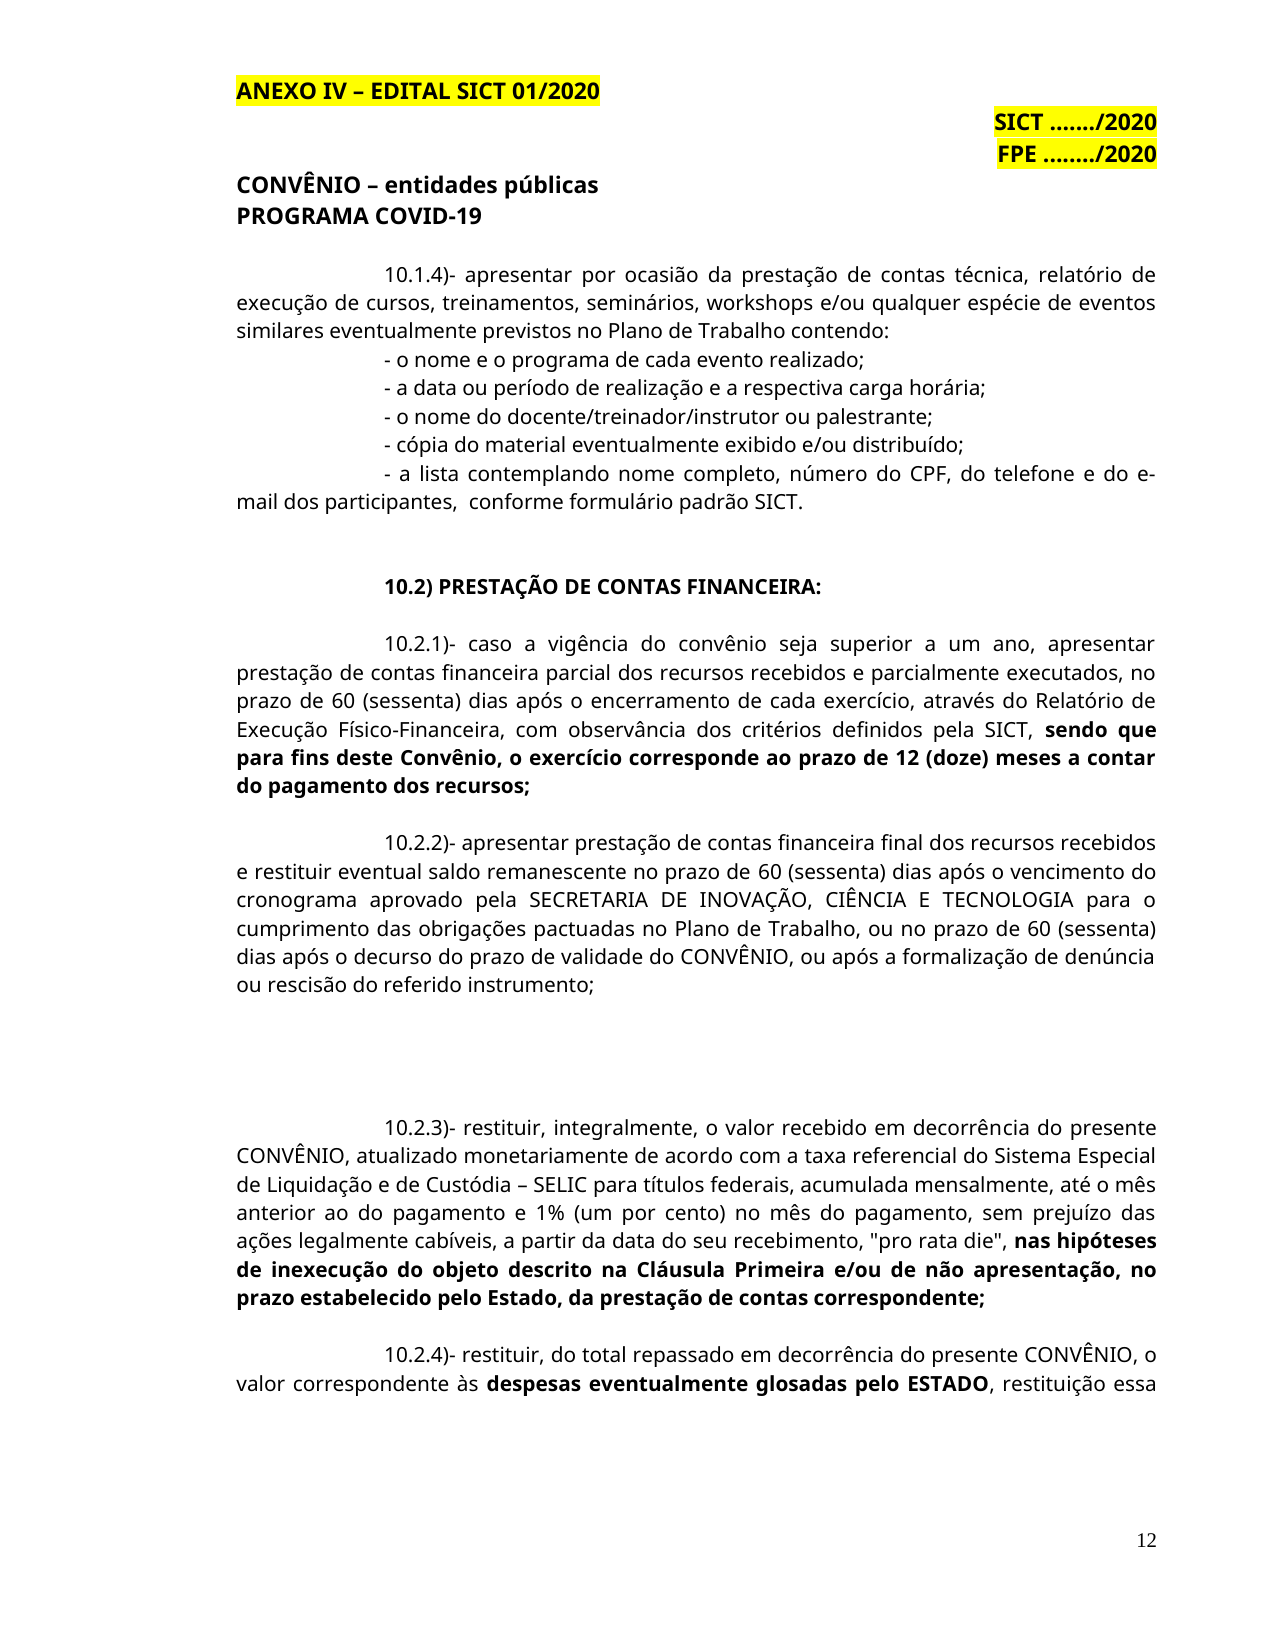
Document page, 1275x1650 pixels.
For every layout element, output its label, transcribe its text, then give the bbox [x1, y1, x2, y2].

text 10.1.4)- apresentar por ocasião da prestação de contas técnica, relatório de execução de cursos, treinamentos, seminários, workshops e/ou qualquer espécie de eventos similares eventualmente previstos no Plano de Trabalho contendo: [236, 260, 1157, 345]
text - o nome do docente/treinador/instrutor ou palestrante; [236, 402, 1157, 430]
text - cópia do material eventualmente exibido e/ou distribuído; [236, 430, 1157, 459]
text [236, 1340, 1157, 1397]
text - a lista contemplando nome completo, número do CPF, do telefone e do e-mail dos participantes, conforme formulário padrão SICT. [236, 459, 1157, 516]
text 10.2.1)- caso a vigência do convênio seja superior a um ano, apresentar prestação de contas financeira parcial dos recursos recebidos e parcialmente executados, no prazo de 60 (sessenta) dias após o encerramento de cada exercício, através do Relatório de Execução Físico-Financeira, com observância dos critérios definidos pela SICT, sendo que para fins deste Convênio, o exercício corresponde ao prazo de 12 (doze) meses a contar do pagamento dos recursos; [236, 629, 1157, 800]
text 10.2.3)- restituir, integralmente, o valor recebido em decorrência do presente CONVÊNIO, atualizado monetariamente de acordo com a taxa referencial do Sistema Especial de Liquidação e de Custódia – SELIC para títulos federais, acumulada mensalmente, até o mês anterior ao do pagamento e 1% (um por cento) no mês do pagamento, sem prejuízo das ações legalmente cabíveis, a partir da data do seu recebimento, "pro rata die", nas hipóteses de inexecução do objeto descrito na Cláusula Primeira e/ou de não apresentação, no prazo estabelecido pelo Estado, da prestação de contas correspondente; [236, 1113, 1157, 1312]
text - a data ou período de realização e a respectiva carga horária; [236, 373, 1157, 402]
text 10.2.2)- apresentar prestação de contas financeira final dos recursos recebidos e restituir eventual saldo remanescente no prazo de 60 (sessenta) dias após o vencimento do cronograma aprovado pela SECRETARIA DE INOVAÇÃO, CIÊNCIA E TECNOLOGIA para o cumprimento das obrigações pactuadas no Plano de Trabalho, ou no prazo de 60 (sessenta) dias após o decurso do prazo de validade do CONVÊNIO, ou após a formalização de denúncia ou rescisão do referido instrumento; [236, 828, 1157, 999]
text 10.2) PRESTAÇÃO DE CONTAS FINANCEIRA: [236, 572, 1157, 601]
text - o nome e o programa de cada evento realizado; [236, 345, 1157, 373]
